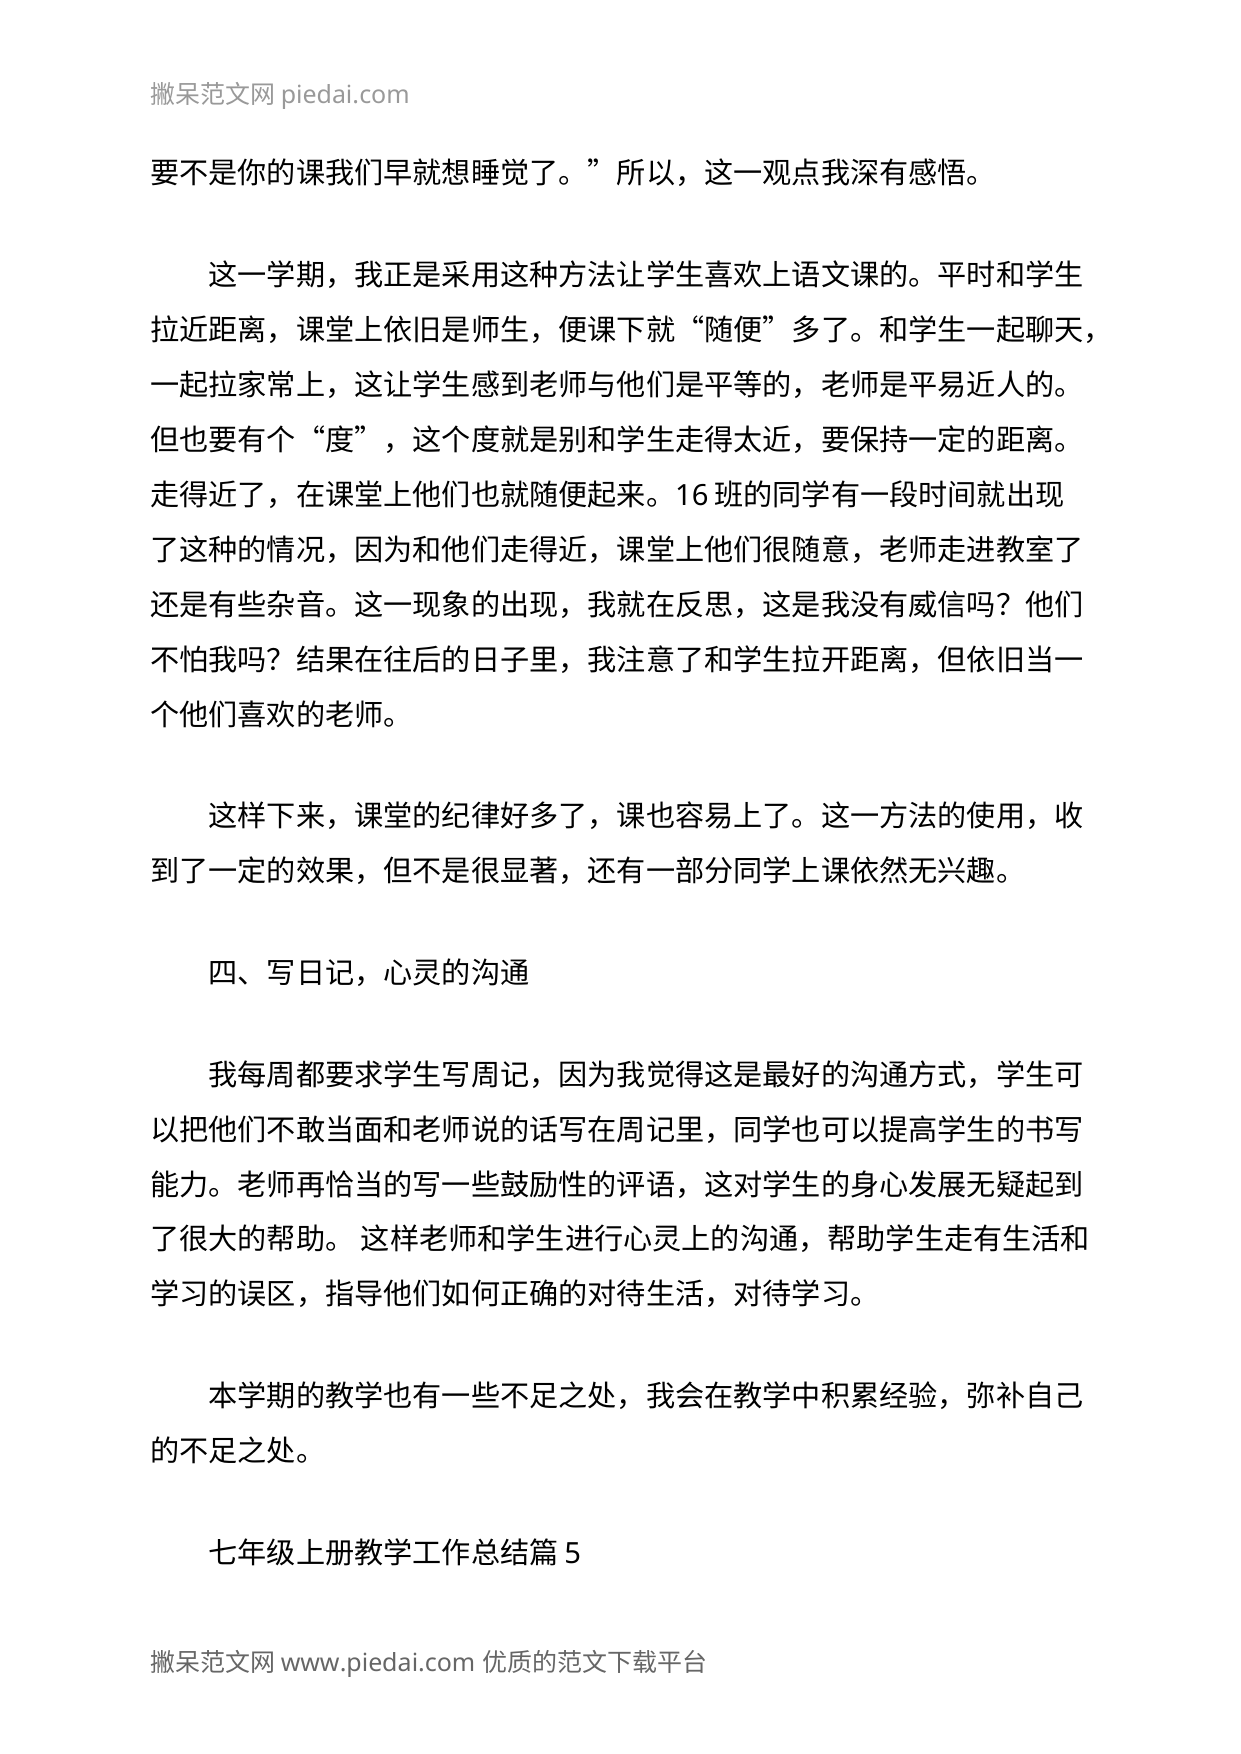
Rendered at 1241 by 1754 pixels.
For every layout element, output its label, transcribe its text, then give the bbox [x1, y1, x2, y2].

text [150, 150, 1090, 192]
text 本学期的教学也有一些不足之处，我会在教学中积累经验，弥补自己的不足之处。 [150, 1373, 1090, 1470]
text 四、写日记，心灵的沟通 [150, 949, 1090, 992]
text 这一学期，我正是采用这种方法让学生喜欢上语文课的。平时和学生拉近距离，课堂上依旧是师生，便课下就“随便”多了。和学生一起聊天，一起拉家常上，这让学生感到老师与他们是平等的，老师是平易近人的。但也要有个“度”，这个度就是别和学生走得太近，要保持一定的距离。走得近了，在课堂上他们也就随便起来。16班的同学有一段时间就出现了这种的情况，因为和他们走得近，课堂上他们很随意，老师走进教室了还是有些杂音。这一现象的出现，我就在反思，这是我没有威信吗？他们不怕我吗？结果在往后的日子里，我注意了和学生拉开距离，但依旧当一个他们喜欢的老师。 [150, 252, 1090, 733]
text 这样下来，课堂的纪律好多了，课也容易上了。这一方法的使用，收到了一定的效果，但不是很显著，还有一部分同学上课依然无兴趣。 [150, 793, 1090, 890]
text 我每周都要求学生写周记，因为我觉得这是最好的沟通方式，学生可以把他们不敢当面和老师说的话写在周记里，同学也可以提高学生的书写能力。老师再恰当的写一些鼓励性的评语，这对学生的身心发展无疑起到了很大的帮助。 这样老师和学生进行心灵上的沟通，帮助学生走有生活和学习的误区，指导他们如何正确的对待生活，对待学习。 [150, 1051, 1090, 1313]
text 七年级上册教学工作总结篇5 [150, 1529, 1090, 1572]
